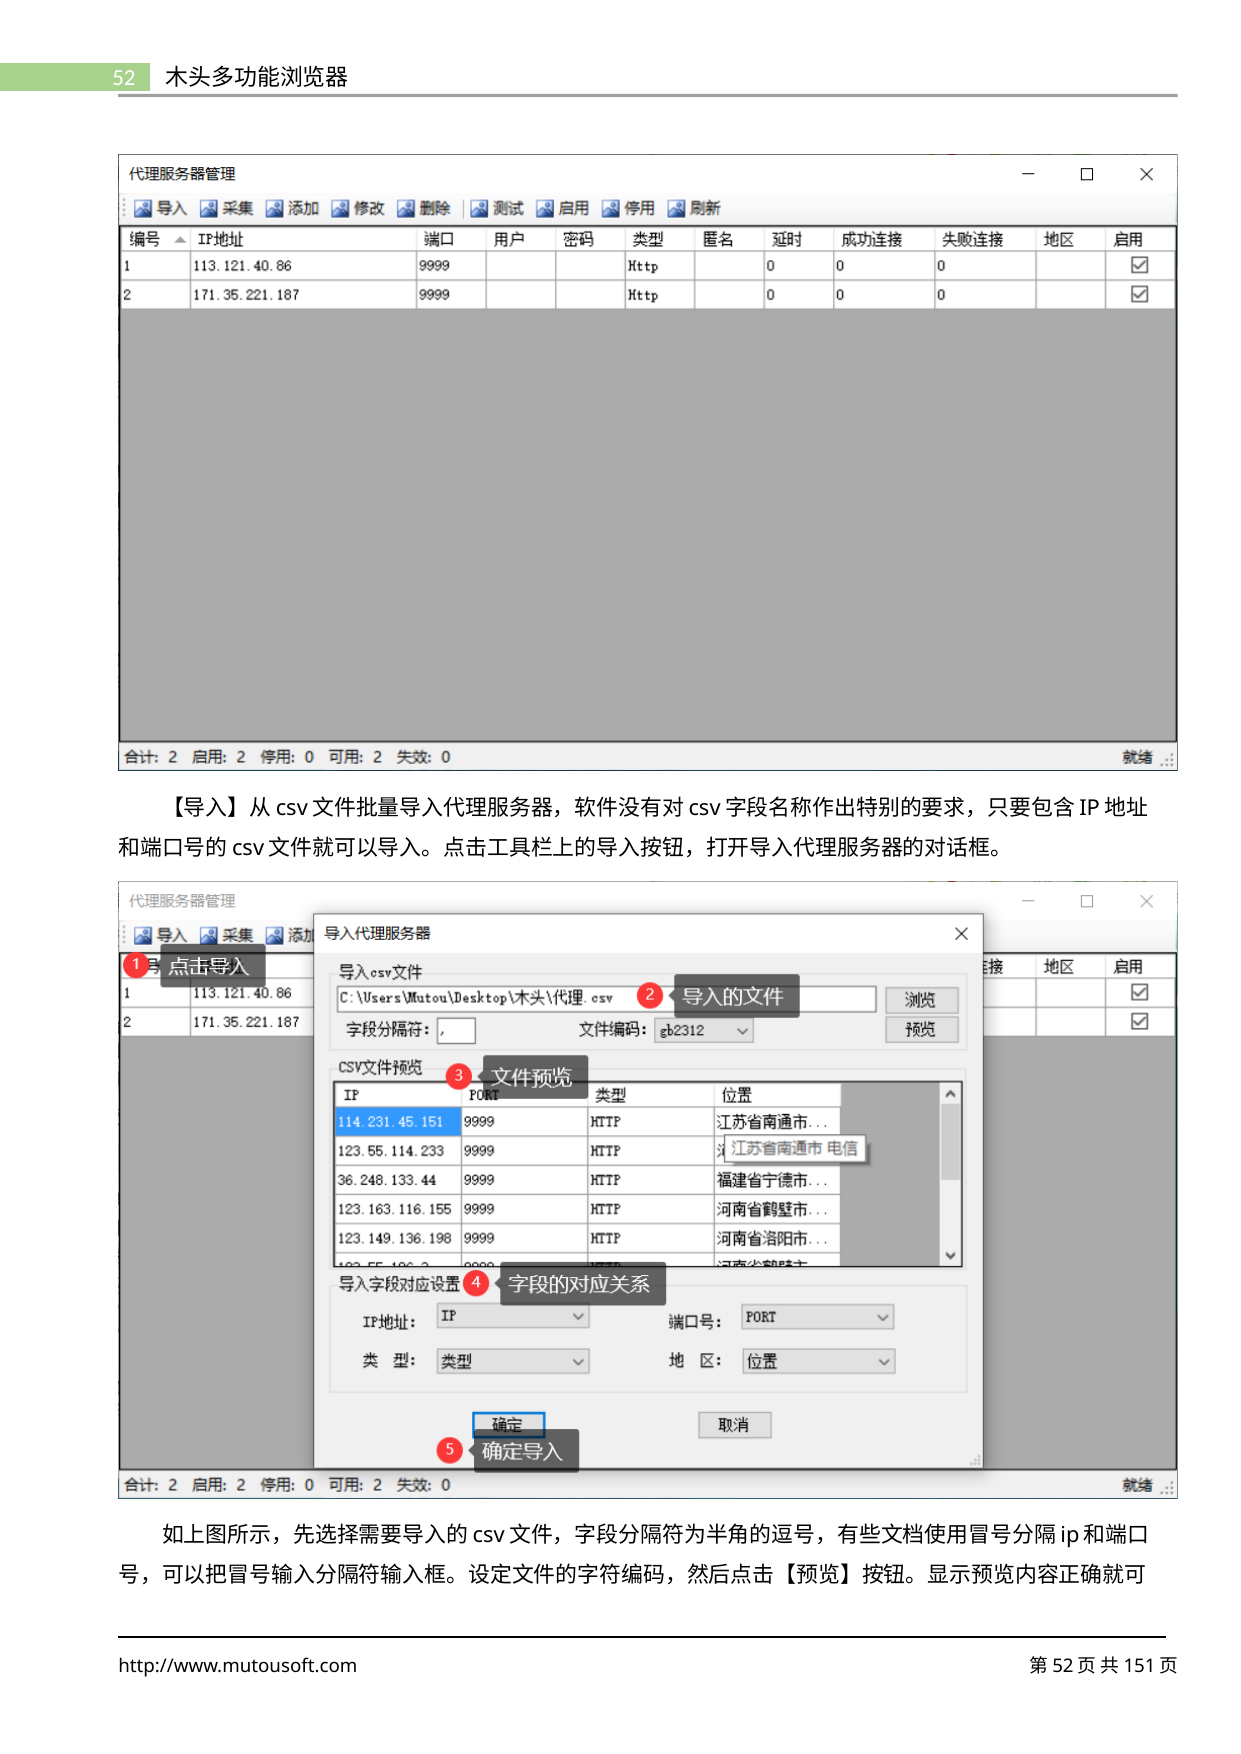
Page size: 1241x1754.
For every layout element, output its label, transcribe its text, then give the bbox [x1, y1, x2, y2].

text 【导入】从csv文件批量导入代理服务器，软件没有对csv字段名称作出特别的要求，只要包含IP地址和端口号的csv文件就可以导入。点击工具栏上的导入按钮，打开导入代理服务器的对话框。 [118, 790, 1166, 861]
picture [118, 154, 1178, 771]
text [118, 1517, 1166, 1588]
picture [118, 881, 1178, 1499]
